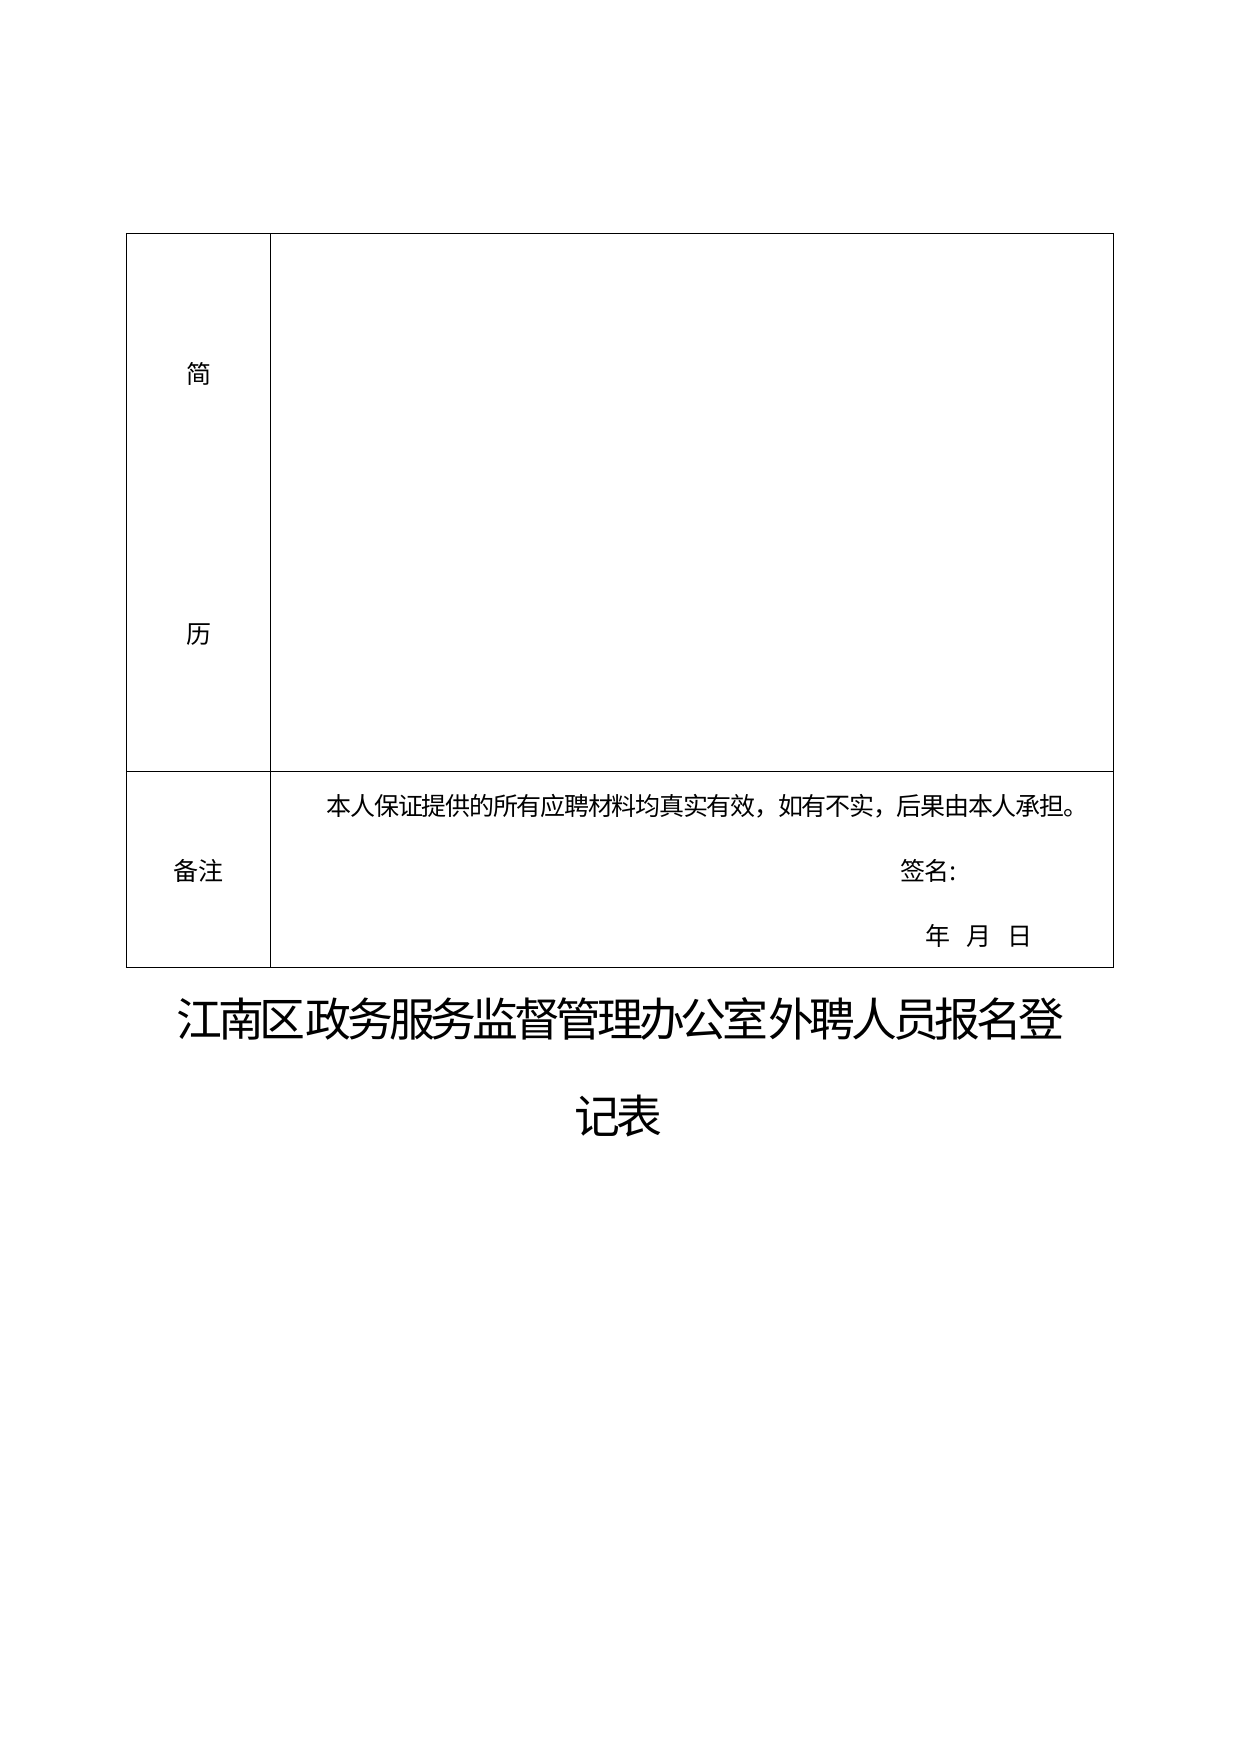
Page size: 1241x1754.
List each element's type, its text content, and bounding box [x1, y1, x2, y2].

table_cell 简 历 [127, 234, 270, 771]
text 江南区政务服务监督管理办公室外聘人员报名登记表 [165, 968, 1075, 1163]
table_cell [271, 234, 1113, 771]
table_cell 备注 [127, 772, 270, 967]
table_cell 本人保证提供的所有应聘材料均真实有效，如有不实，后果由本人承担。 签名: 年 月 日 [271, 772, 1113, 967]
